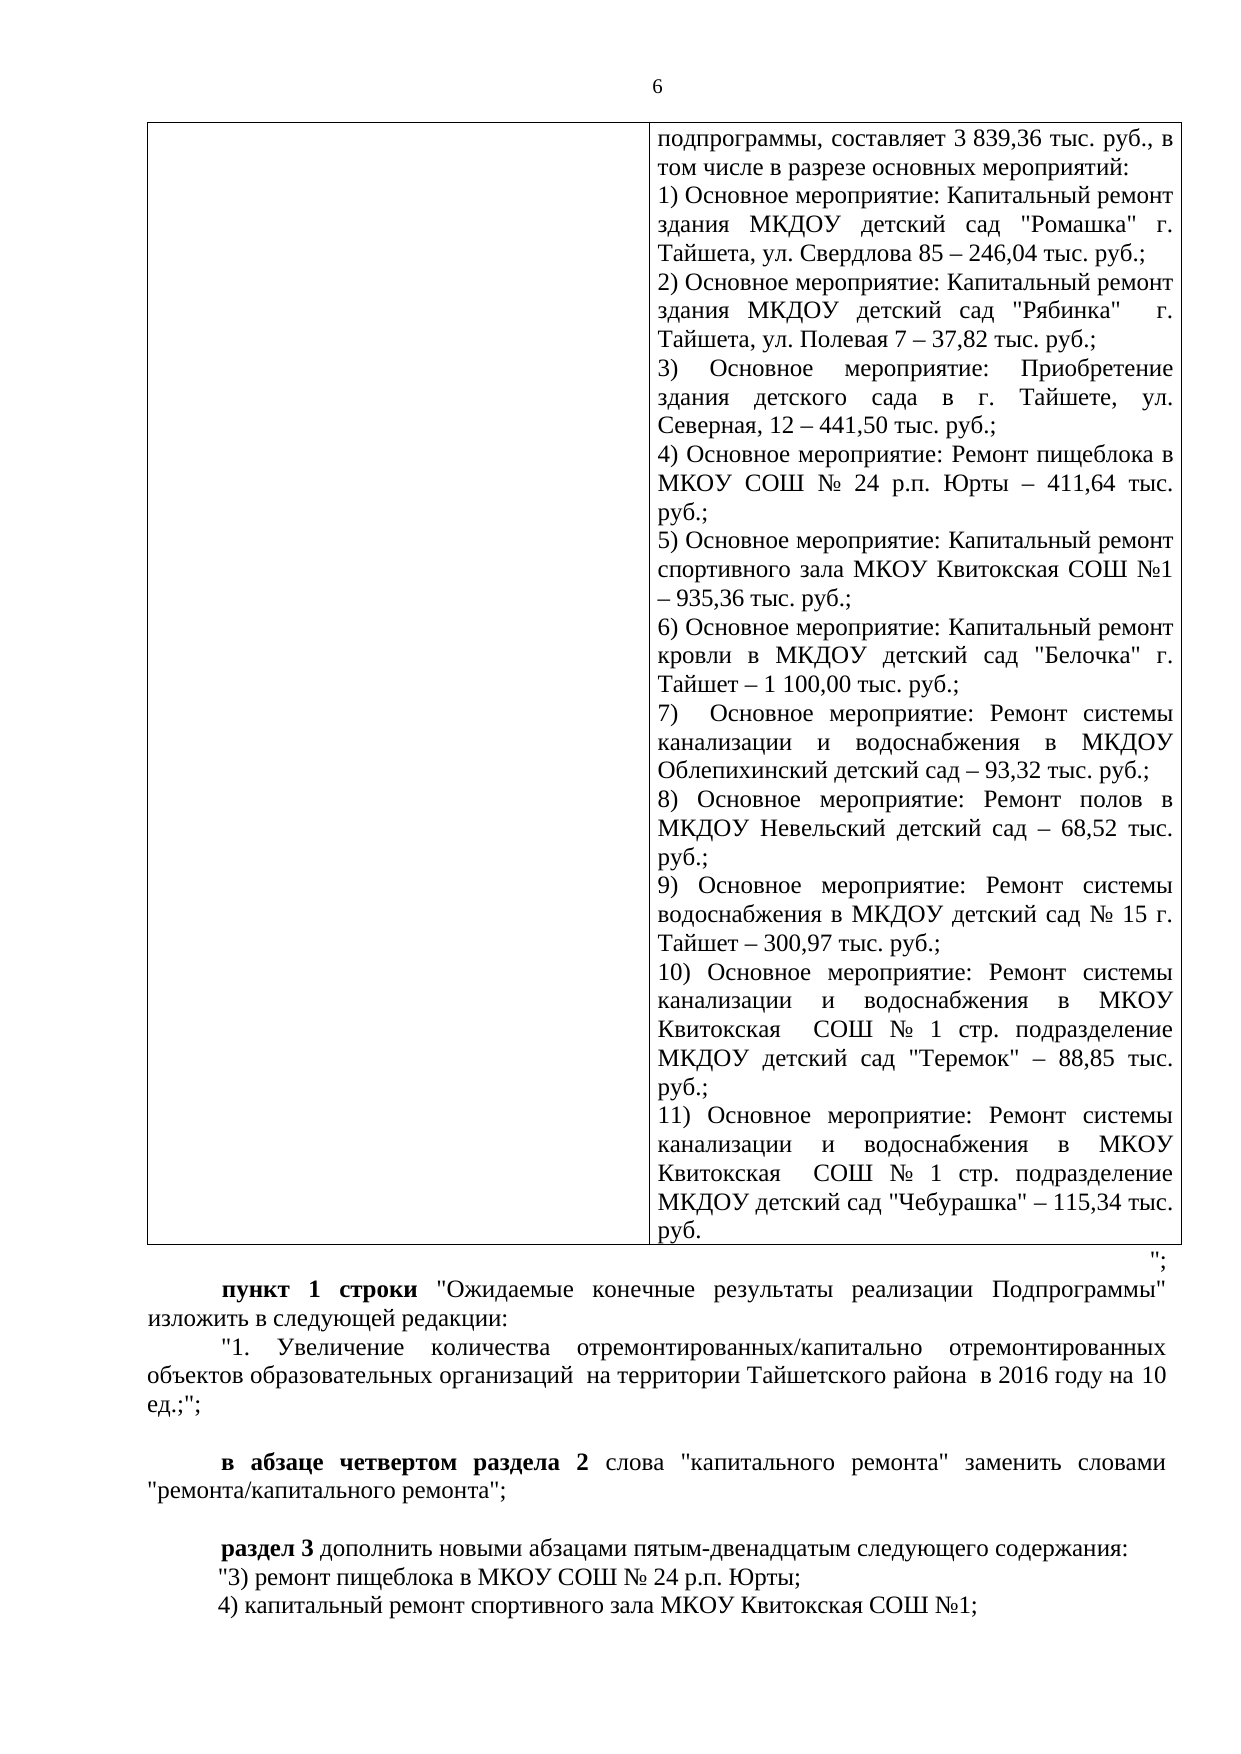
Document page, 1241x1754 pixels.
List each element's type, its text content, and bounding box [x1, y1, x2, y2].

text 4) капитальный ремонт спортивного зала МКОУ Квитокская СОШ №1; [148, 1590, 1167, 1619]
text пункт 1 строки "Ожидаемые конечные результаты реализации Подпрограммы" изложить в следующей редакции: [148, 1274, 1167, 1332]
title раздел 3 дополнить новыми абзацами пятым-двенадцатым следующего содержания: [147, 1533, 1167, 1562]
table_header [650, 123, 1181, 1244]
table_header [148, 123, 649, 1244]
text "3) ремонт пищеблока в МКОУ СОШ № 24 р.п. Юрты; [148, 1562, 1167, 1590]
title "1. Увеличение количества отремонтированных/капитально отремонтированных объектов образовательных организаций на территории Тайшетского района в 2016 году на 10 ед.;"; [147, 1332, 1167, 1418]
title в абзаце четвертом раздела 2 слова "капитального ремонта" заменить словами "ремонта/капитального ремонта"; [147, 1447, 1167, 1504]
title "; [147, 1245, 1167, 1274]
